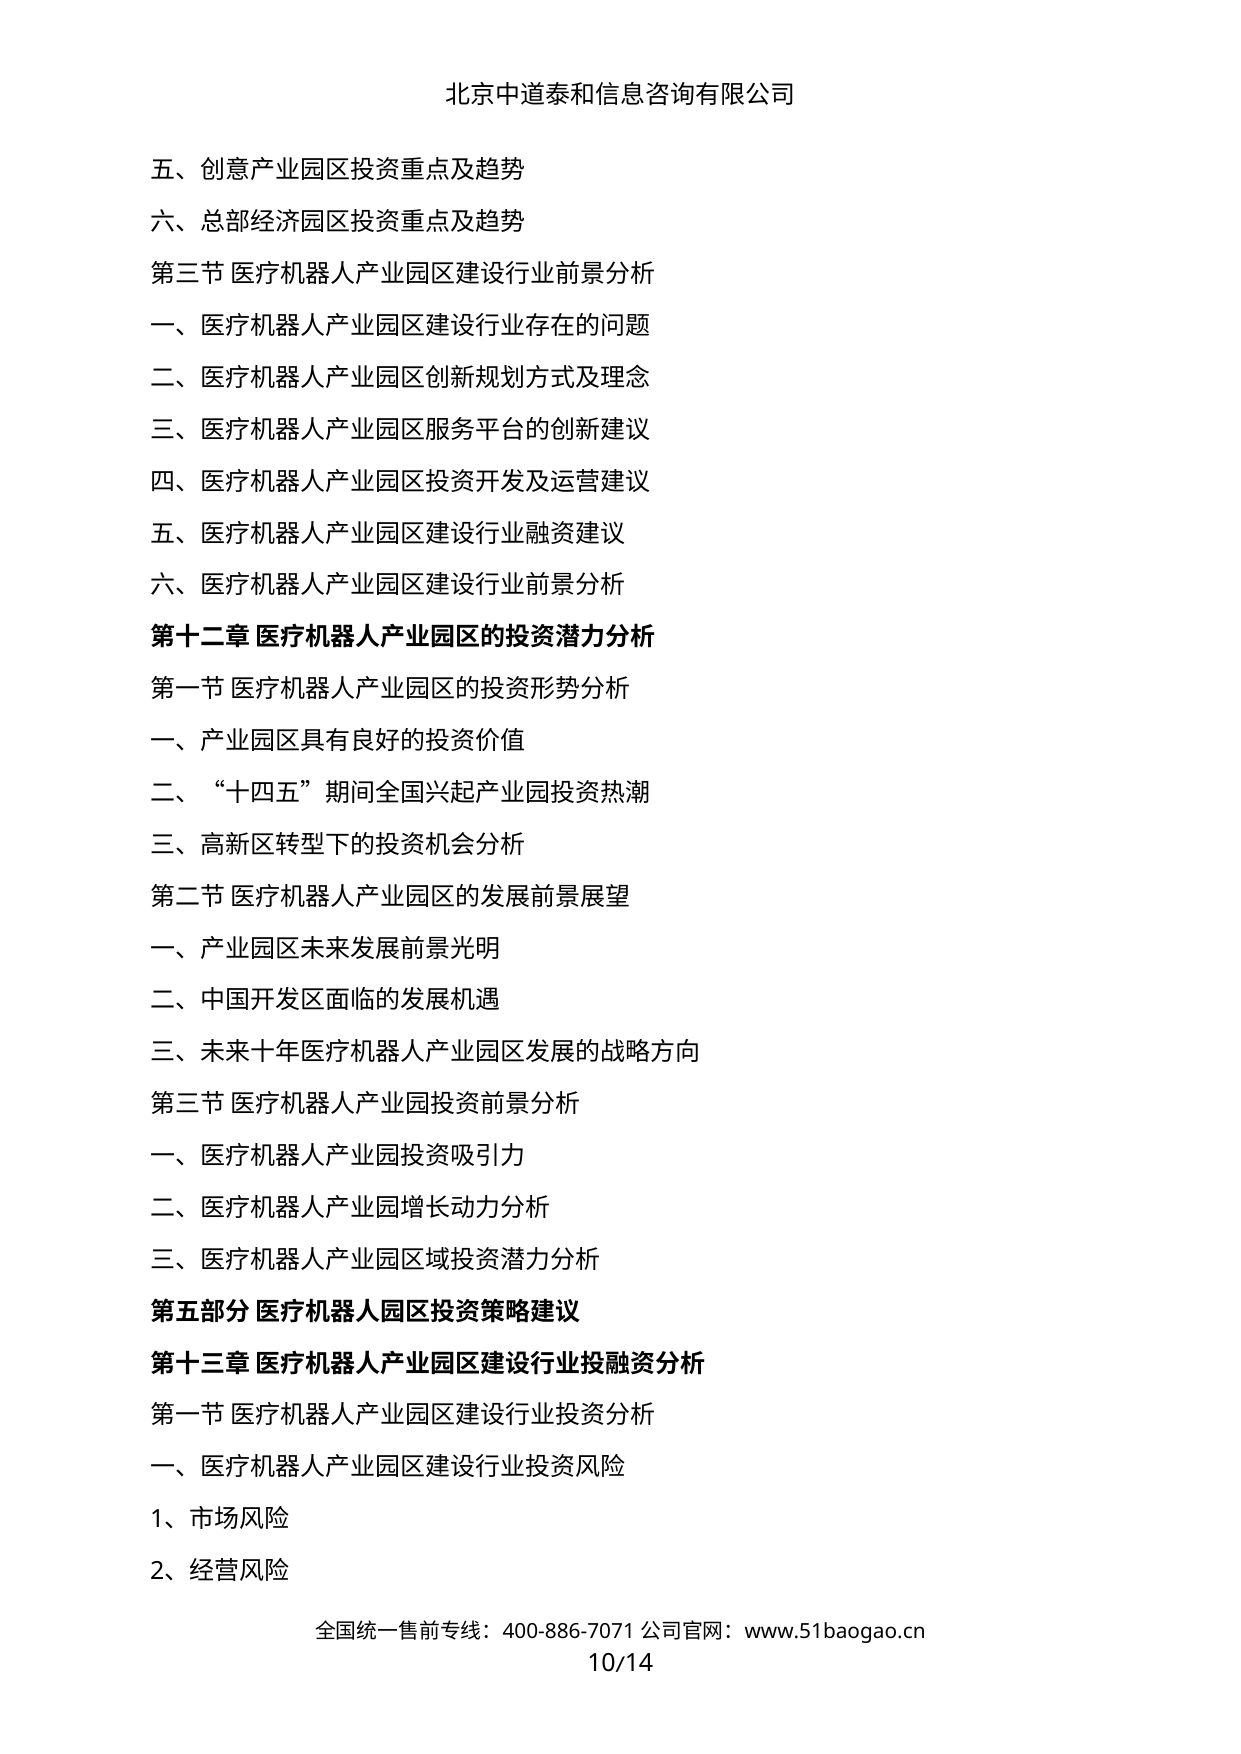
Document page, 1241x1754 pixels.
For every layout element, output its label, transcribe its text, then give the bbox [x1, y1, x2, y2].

text 第十二章 医疗机器人产业园区的投资潜力分析 [150, 617, 1090, 653]
text 第十三章 医疗机器人产业园区建设行业投融资分析 [150, 1343, 1090, 1379]
text 三、医疗机器人产业园区域投资潜力分析 [150, 1239, 1090, 1276]
text 三、医疗机器人产业园区服务平台的创新建议 [150, 409, 1090, 446]
text 五、创意产业园区投资重点及趋势 [150, 150, 1090, 186]
text 三、未来十年医疗机器人产业园区发展的战略方向 [150, 1032, 1090, 1068]
text 第五部分 医疗机器人园区投资策略建议 [150, 1291, 1090, 1327]
text 二、医疗机器人产业园增长动力分析 [150, 1187, 1090, 1224]
text 五、医疗机器人产业园区建设行业融资建议 [150, 513, 1090, 549]
text 一、医疗机器人产业园投资吸引力 [150, 1136, 1090, 1172]
text 第三节 医疗机器人产业园区建设行业前景分析 [150, 254, 1090, 290]
text 第一节 医疗机器人产业园区建设行业投资分析 [150, 1395, 1090, 1431]
text 第三节 医疗机器人产业园投资前景分析 [150, 1084, 1090, 1120]
text 三、高新区转型下的投资机会分析 [150, 824, 1090, 861]
text 二、“十四五”期间全国兴起产业园投资热潮 [150, 772, 1090, 809]
text 第一节 医疗机器人产业园区的投资形势分析 [150, 669, 1090, 705]
text 一、产业园区未来发展前景光明 [150, 928, 1090, 964]
text 二、中国开发区面临的发展机遇 [150, 980, 1090, 1016]
text 六、总部经济园区投资重点及趋势 [150, 202, 1090, 238]
text 一、产业园区具有良好的投资价值 [150, 721, 1090, 757]
text 二、医疗机器人产业园区创新规划方式及理念 [150, 357, 1090, 394]
text 第二节 医疗机器人产业园区的发展前景展望 [150, 876, 1090, 912]
text 一、医疗机器人产业园区建设行业存在的问题 [150, 306, 1090, 342]
text 2、经营风险 [150, 1551, 1090, 1587]
text 一、医疗机器人产业园区建设行业投资风险 [150, 1447, 1090, 1483]
text 四、医疗机器人产业园区投资开发及运营建议 [150, 461, 1090, 497]
text 六、医疗机器人产业园区建设行业前景分析 [150, 565, 1090, 601]
text 1、市场风险 [150, 1499, 1090, 1535]
